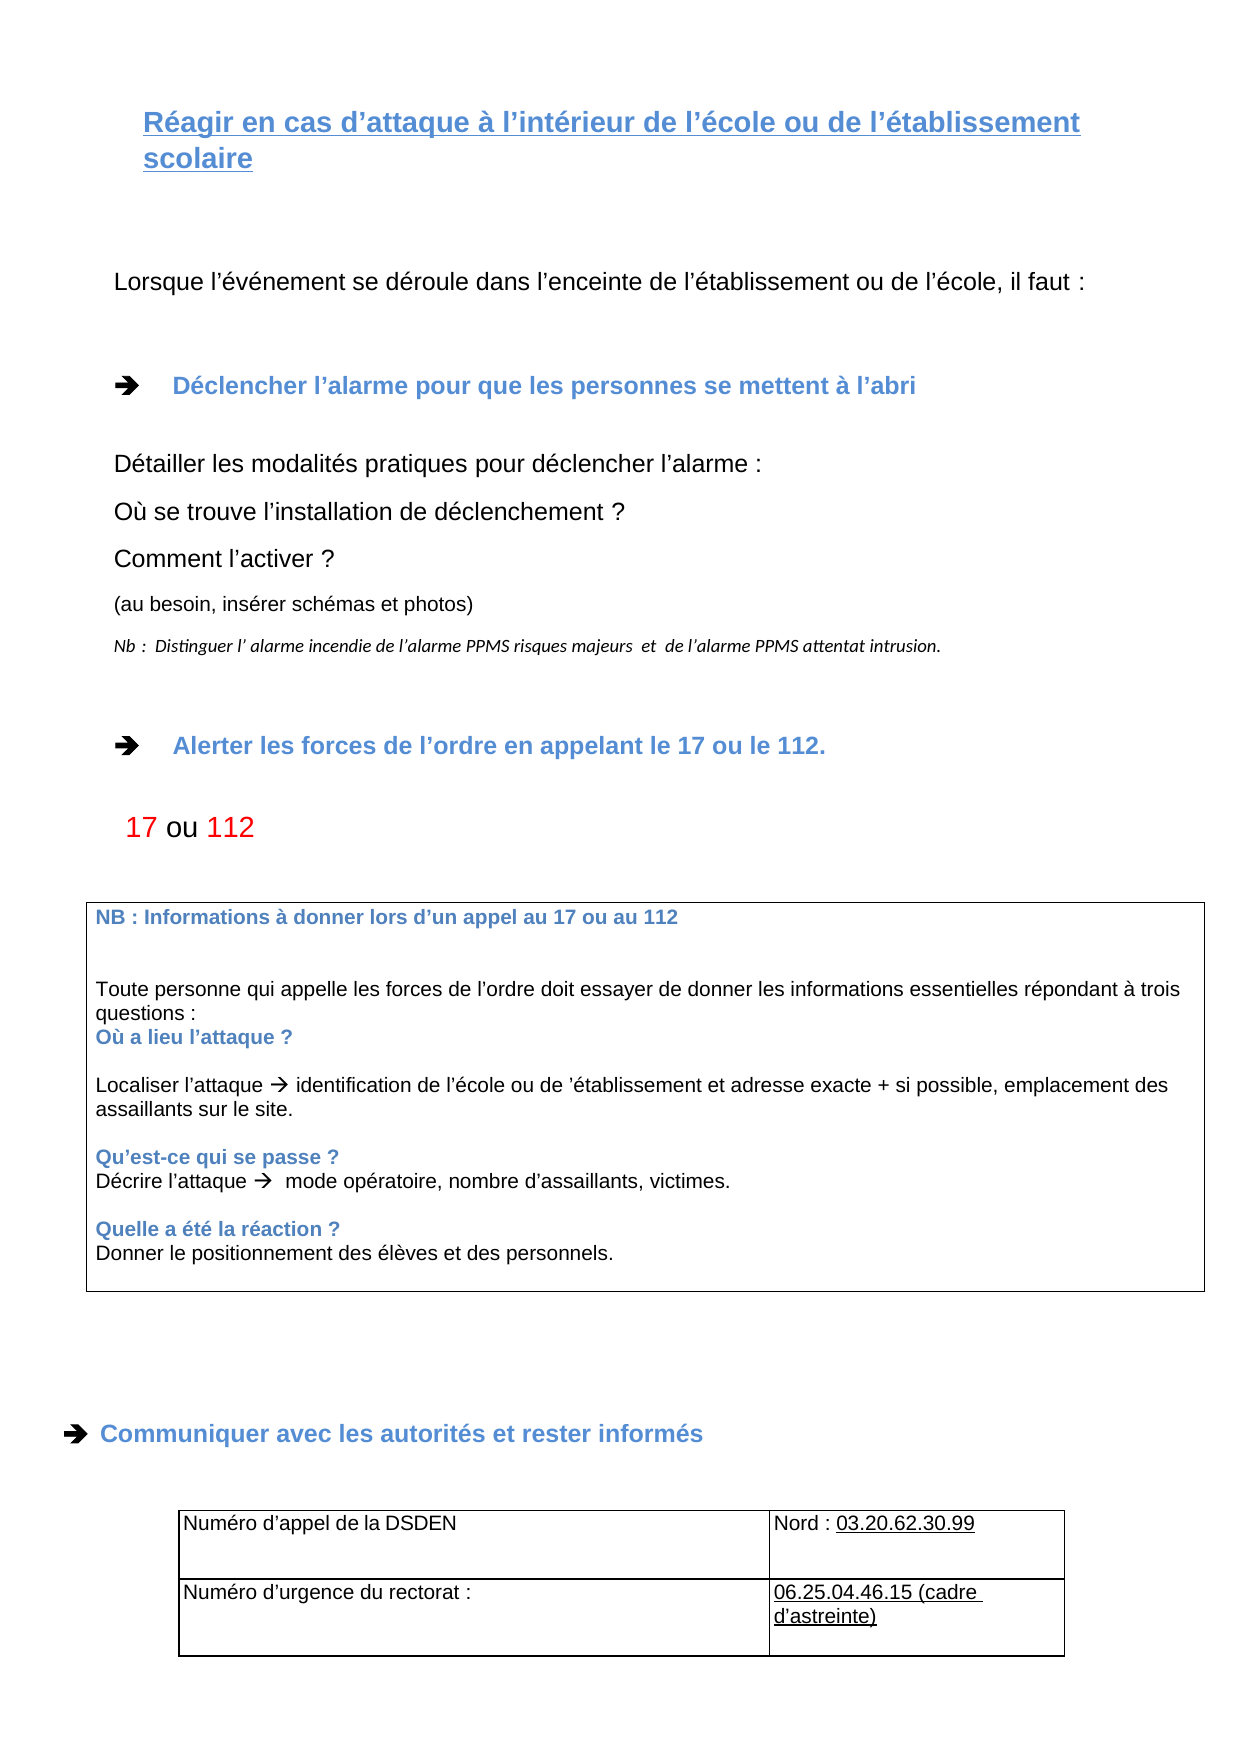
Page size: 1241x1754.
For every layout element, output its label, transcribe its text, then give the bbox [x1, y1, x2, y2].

text Décrire l’attaque mode opératoire, nombre d’assaillants, victimes. [87, 1166, 1204, 1193]
table_header Nord : 03.20.62.30.99 [770, 1511, 1064, 1578]
text Quelle a été la réaction ? [87, 1214, 1204, 1238]
table_cell 06.25.04.46.15 (cadre d’astreinte) [770, 1580, 1064, 1655]
list Communiquer avec les autorités et rester informés [62, 1419, 1196, 1448]
text Où a lieu l’attaque ? [87, 1022, 1204, 1049]
subtitle Réagir en cas d’attaque à l’intérieur de l’école ou de l’établissement scolaire [143, 105, 1088, 175]
text Comment l’activer ? [113, 544, 1196, 573]
table_header Numéro d’appel de la DSDEN [180, 1511, 769, 1578]
text Qu’est-ce qui se passe ? [87, 1142, 1204, 1166]
text NB : Informations à donner lors d’un appel au 17 ou au 112 [87, 903, 1204, 929]
text 17 ou 112 [113, 810, 1196, 843]
text Lorsque l’événement se déroule dans l’enceinte de l’établissement ou de l’école, il faut : [113, 267, 1196, 296]
text Détailler les modalités pratiques pour déclencher l’alarme : [113, 449, 1196, 478]
subtitle Déclencher l’alarme pour que les personnes se mettent à l’abri [113, 371, 1196, 400]
text Nb : Distinguer l’ alarme incendie de l’alarme PPMS risques majeurs et de l’alarme PPMS attentat intrusion. [113, 634, 1196, 657]
subtitle Alerter les forces de l’ordre en appelant le 17 ou le 112. [113, 731, 1196, 760]
text Localiser l’attaque identification de l’école ou de ’établissement et adresse exacte + si possible, emplacement des assaillants sur le site. [87, 1070, 1204, 1121]
text Toute personne qui appelle les forces de l’ordre doit essayer de donner les informations essentielles répondant à trois questions : [87, 974, 1204, 1022]
text Donner le positionnement des élèves et des personnels. [87, 1238, 1204, 1265]
text (au besoin, insérer schémas et photos) [113, 592, 1196, 616]
table_cell Numéro d’urgence du rectorat : [180, 1580, 769, 1655]
text Où se trouve l’installation de déclenchement ? [113, 497, 1196, 525]
